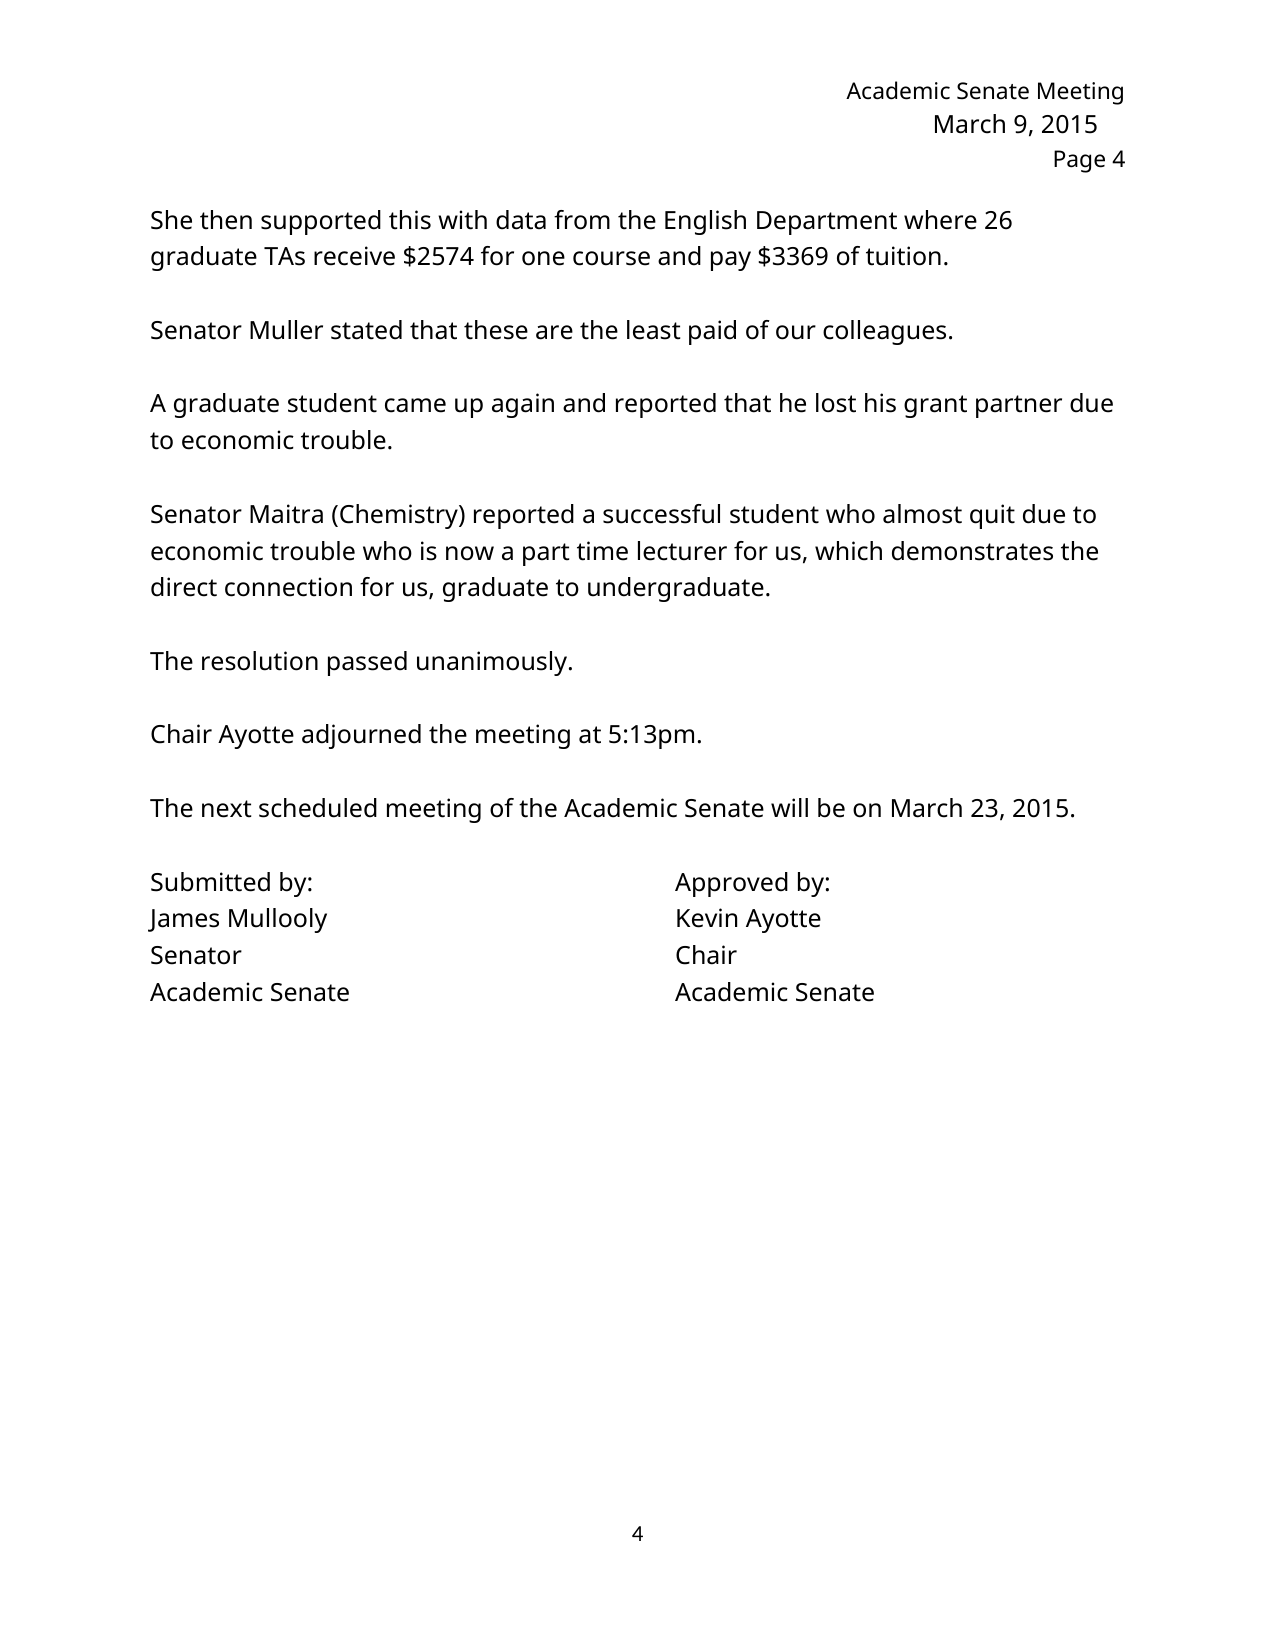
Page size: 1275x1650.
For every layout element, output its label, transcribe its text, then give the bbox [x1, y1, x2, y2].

text The resolution passed unanimously. [150, 643, 1125, 678]
text James Mullooly Kevin Ayotte [150, 901, 1125, 935]
text Senator Chair [150, 938, 1125, 972]
text Chair Ayotte adjourned the meeting at 5:13pm. [150, 717, 1125, 751]
text Senator Maitra (Chemistry) reported a successful student who almost quit due to economic trouble who is now a part time lecturer for us, which demonstrates the direct connection for us, graduate to undergraduate. [150, 496, 1125, 604]
text Senator Muller stated that these are the least paid of our colleagues. [150, 313, 1125, 347]
text A graduate student came up again and reported that he lost his grant partner due to economic trouble. [150, 386, 1125, 457]
text She then supported this with data from the English Department where 26 graduate TAs receive $2574 for one course and pay $3369 of tuition. [150, 202, 1125, 273]
text The next scheduled meeting of the Academic Senate will be on March 23, 2015. [150, 791, 1125, 825]
text Academic Senate Academic Senate [150, 974, 1125, 1008]
text Submitted by: Approved by: [150, 864, 1125, 898]
